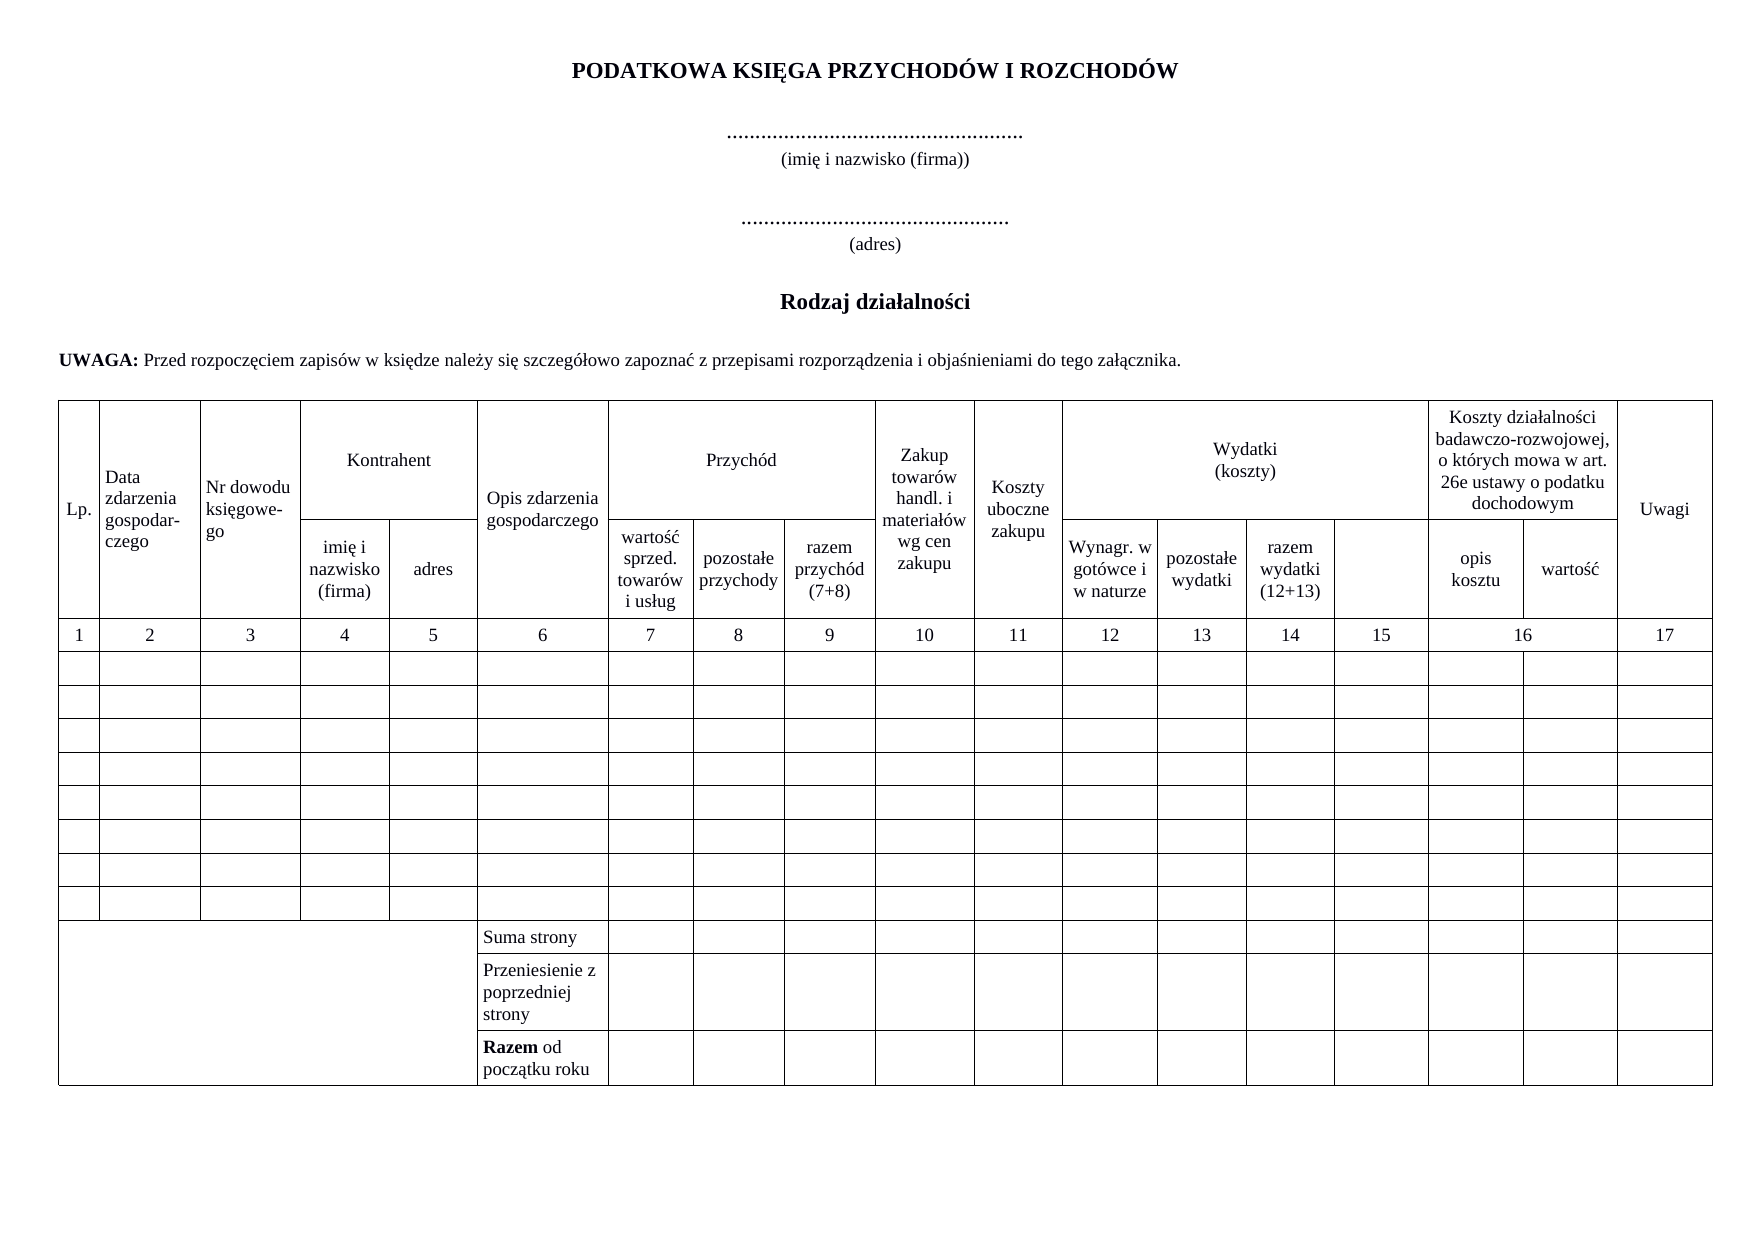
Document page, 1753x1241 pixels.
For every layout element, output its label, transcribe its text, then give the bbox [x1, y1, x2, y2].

table_cell [1429, 954, 1523, 1030]
table_cell [1524, 719, 1617, 752]
table_cell 13 [1158, 619, 1246, 651]
table_cell 10 [876, 619, 974, 651]
table_cell [100, 820, 200, 852]
table_cell [301, 786, 389, 819]
table_cell [1335, 887, 1428, 919]
table_cell [785, 719, 875, 752]
table_cell [1429, 652, 1523, 685]
table_cell [694, 786, 784, 819]
table_cell [301, 854, 389, 886]
text Rodzaj działalności [58, 288, 1692, 314]
text PODATKOWA KSIĘGA PRZYCHODÓW I ROZCHODÓW [58, 57, 1692, 83]
table_cell 12 [1063, 619, 1157, 651]
table_cell [1247, 854, 1334, 886]
table_cell [694, 887, 784, 919]
table_cell 11 [975, 619, 1062, 651]
table_cell [975, 753, 1062, 785]
table_cell [201, 887, 300, 919]
table_cell [975, 887, 1062, 919]
table_cell [609, 954, 693, 1030]
table_cell [1158, 887, 1246, 919]
table_cell [1618, 954, 1712, 1030]
table_header Kontrahent [301, 401, 477, 519]
table_header Lp. [59, 401, 99, 618]
table_cell [478, 719, 608, 752]
table_cell [478, 753, 608, 785]
table_cell [609, 652, 693, 685]
table_cell [876, 686, 974, 718]
table_cell [1247, 820, 1334, 852]
table_cell 14 [1247, 619, 1334, 651]
table_cell [1618, 686, 1712, 718]
table_cell [390, 786, 477, 819]
table_cell [59, 887, 99, 919]
table_cell [1524, 887, 1617, 919]
table_cell [785, 887, 875, 919]
table_cell pozostałe przychody [694, 520, 784, 618]
table_cell [609, 753, 693, 785]
table_cell [100, 753, 200, 785]
table_header Nr dowodu księgowe- go [201, 401, 300, 618]
table_cell [975, 719, 1062, 752]
table_cell [1063, 887, 1157, 919]
table_cell [1618, 719, 1712, 752]
table_header Wydatki (koszty) [1063, 401, 1428, 519]
table_header Uwagi [1618, 401, 1712, 618]
table_cell [100, 887, 200, 919]
table_cell [390, 652, 477, 685]
table_cell 6 [478, 619, 608, 651]
table_cell [478, 887, 608, 919]
table_header Koszty uboczne zakupu [975, 401, 1062, 618]
table_cell [1524, 1031, 1617, 1085]
table_cell [1429, 921, 1523, 953]
table_cell [201, 753, 300, 785]
table_cell [59, 686, 99, 718]
table_cell [1158, 921, 1246, 953]
table_cell adres [390, 520, 477, 618]
table_cell [201, 719, 300, 752]
table_cell [301, 652, 389, 685]
table_cell [975, 652, 1062, 685]
table_cell [301, 686, 389, 718]
table_cell [609, 1031, 693, 1085]
table_cell imię i nazwisko (firma) [301, 520, 389, 618]
table_cell [975, 954, 1062, 1030]
table_cell [1618, 786, 1712, 819]
table_cell [201, 854, 300, 886]
table_cell [1247, 719, 1334, 752]
table_cell [609, 686, 693, 718]
table_cell 9 [785, 619, 875, 651]
table_cell [1063, 786, 1157, 819]
table_cell [1618, 854, 1712, 886]
table_cell [785, 652, 875, 685]
table_cell [1063, 921, 1157, 953]
table_cell [390, 820, 477, 852]
table_cell Razem od początku roku [478, 1031, 608, 1085]
table_cell [100, 719, 200, 752]
table_cell [201, 686, 300, 718]
table_cell [1158, 820, 1246, 852]
text (imię i nazwisko (firma)) [58, 148, 1692, 169]
table_cell [1247, 686, 1334, 718]
table_cell [609, 921, 693, 953]
table_header Zakup towarów handl. i materiałów wg cen zakupu [876, 401, 974, 618]
table_cell [390, 686, 477, 718]
table_cell [785, 686, 875, 718]
table_cell [478, 820, 608, 852]
table_header Przychód [609, 401, 875, 519]
table_cell [1618, 753, 1712, 785]
table_cell [1158, 753, 1246, 785]
table_header Data zdarzenia gospodar- czego [100, 401, 200, 618]
table_cell [694, 719, 784, 752]
table_cell [1063, 719, 1157, 752]
table_cell [1618, 652, 1712, 685]
table_cell [59, 652, 99, 685]
table_cell [1158, 1031, 1246, 1085]
table_cell [390, 719, 477, 752]
table_cell wartość [1524, 520, 1617, 618]
table_cell [609, 887, 693, 919]
table_cell [1158, 854, 1246, 886]
table_cell [609, 786, 693, 819]
table_cell [1335, 686, 1428, 718]
table_cell [1524, 652, 1617, 685]
table_cell [1618, 1031, 1712, 1085]
table_cell [876, 786, 974, 819]
text .................................................... [58, 118, 1692, 144]
table_cell [1063, 652, 1157, 685]
table_cell [1524, 686, 1617, 718]
table_header Koszty działalności badawczo-rozwojowej, o których mowa w art. 26e ustawy o podatku dochodowym [1429, 401, 1617, 519]
table_cell [59, 786, 99, 819]
table_cell [1063, 686, 1157, 718]
table_cell [975, 854, 1062, 886]
table_cell [876, 753, 974, 785]
table_cell [785, 753, 875, 785]
table_cell [1247, 1031, 1334, 1085]
table_cell [201, 820, 300, 852]
table_cell [1063, 954, 1157, 1030]
table_cell [59, 820, 99, 852]
table_cell Przeniesienie z poprzedniej strony [478, 954, 608, 1030]
table_cell [390, 887, 477, 919]
table_cell [59, 854, 99, 886]
table_cell [1429, 719, 1523, 752]
table_cell [694, 686, 784, 718]
table_cell [1429, 820, 1523, 852]
table_cell [100, 652, 200, 685]
table_cell 2 [100, 619, 200, 651]
table_cell [1429, 786, 1523, 819]
table_cell [301, 820, 389, 852]
table_cell [100, 854, 200, 886]
table_cell [694, 954, 784, 1030]
table_cell [1335, 520, 1428, 618]
table_cell [975, 1031, 1062, 1085]
table_cell 7 [609, 619, 693, 651]
text UWAGA: Przed rozpoczęciem zapisów w księdze należy się szczegółowo zapoznać z przepisami rozporządzenia i objaśnieniami do tego załącznika. [58, 348, 1692, 370]
table_cell [1524, 954, 1617, 1030]
table_cell Suma strony [478, 921, 608, 953]
table_cell [1429, 887, 1523, 919]
table_cell 17 [1618, 619, 1712, 651]
table_cell [1158, 652, 1246, 685]
table_cell [876, 1031, 974, 1085]
table_cell [1524, 753, 1617, 785]
table_cell 4 [301, 619, 389, 651]
table_cell pozostałe wydatki [1158, 520, 1246, 618]
table_cell [785, 820, 875, 852]
table_cell 5 [390, 619, 477, 651]
table_cell [1429, 753, 1523, 785]
table_cell [975, 820, 1062, 852]
table_cell [478, 854, 608, 886]
table_cell [478, 786, 608, 819]
table_cell [478, 686, 608, 718]
table_cell [1429, 854, 1523, 886]
table_cell [1618, 921, 1712, 953]
table_cell 16 [1429, 619, 1617, 651]
text ............................................... [58, 203, 1692, 229]
table_cell [1247, 652, 1334, 685]
table_cell [876, 854, 974, 886]
table_cell razem przychód (7+8) [785, 520, 875, 618]
table_cell [694, 1031, 784, 1085]
table_header Opis zdarzenia gospodarczego [478, 401, 608, 618]
table_cell [59, 921, 477, 1085]
table_cell [876, 820, 974, 852]
table_cell [694, 820, 784, 852]
table_cell [1335, 753, 1428, 785]
table_cell [1158, 954, 1246, 1030]
table_cell [1618, 887, 1712, 919]
table_cell 3 [201, 619, 300, 651]
table_cell [1524, 854, 1617, 886]
table_cell [301, 719, 389, 752]
table_cell [1524, 921, 1617, 953]
table_cell [609, 854, 693, 886]
table_cell [1335, 921, 1428, 953]
table_cell [1247, 887, 1334, 919]
table_cell [390, 854, 477, 886]
table_cell [478, 652, 608, 685]
table_cell [301, 753, 389, 785]
table_cell [694, 854, 784, 886]
table_cell [876, 719, 974, 752]
table_cell razem wydatki (12+13) [1247, 520, 1334, 618]
table_cell [694, 753, 784, 785]
table_cell [694, 921, 784, 953]
table_cell [1063, 753, 1157, 785]
table_cell [100, 786, 200, 819]
table_cell [1063, 854, 1157, 886]
table_cell [1524, 786, 1617, 819]
table_cell [785, 854, 875, 886]
table_cell [975, 921, 1062, 953]
table_cell [876, 921, 974, 953]
table_cell [1335, 1031, 1428, 1085]
table_cell [1063, 820, 1157, 852]
table_cell [1429, 1031, 1523, 1085]
table_cell [876, 954, 974, 1030]
table_cell 15 [1335, 619, 1428, 651]
table_cell [609, 820, 693, 852]
table_cell wartość sprzed. towarów i usług [609, 520, 693, 618]
table_cell Wynagr. w gotówce i w naturze [1063, 520, 1157, 618]
table_cell 1 [59, 619, 99, 651]
table_cell [609, 719, 693, 752]
table_cell [876, 652, 974, 685]
table_cell opis kosztu [1429, 520, 1523, 618]
table_cell [201, 786, 300, 819]
table_cell [1429, 686, 1523, 718]
table_cell [390, 753, 477, 785]
table_cell [1335, 854, 1428, 886]
table_cell [785, 921, 875, 953]
table_cell [1247, 954, 1334, 1030]
table_cell [785, 954, 875, 1030]
table_cell [1335, 820, 1428, 852]
table_cell [1335, 954, 1428, 1030]
table_cell [59, 753, 99, 785]
table_cell [201, 652, 300, 685]
table_cell [1247, 921, 1334, 953]
table_cell [1158, 686, 1246, 718]
table_cell [1158, 719, 1246, 752]
table_cell [975, 686, 1062, 718]
table_cell [876, 887, 974, 919]
table_cell 8 [694, 619, 784, 651]
table_cell [1618, 820, 1712, 852]
text (adres) [58, 233, 1692, 254]
table_cell [975, 786, 1062, 819]
table_cell [1335, 786, 1428, 819]
table_cell [1063, 1031, 1157, 1085]
table_cell [1335, 652, 1428, 685]
table_cell [301, 887, 389, 919]
table_cell [1524, 820, 1617, 852]
table_cell [1158, 786, 1246, 819]
table_cell [785, 1031, 875, 1085]
table_cell [694, 652, 784, 685]
table_cell [1247, 786, 1334, 819]
table_cell [59, 719, 99, 752]
table_cell [1335, 719, 1428, 752]
table_cell [1247, 753, 1334, 785]
table_cell [100, 686, 200, 718]
table_cell [785, 786, 875, 819]
